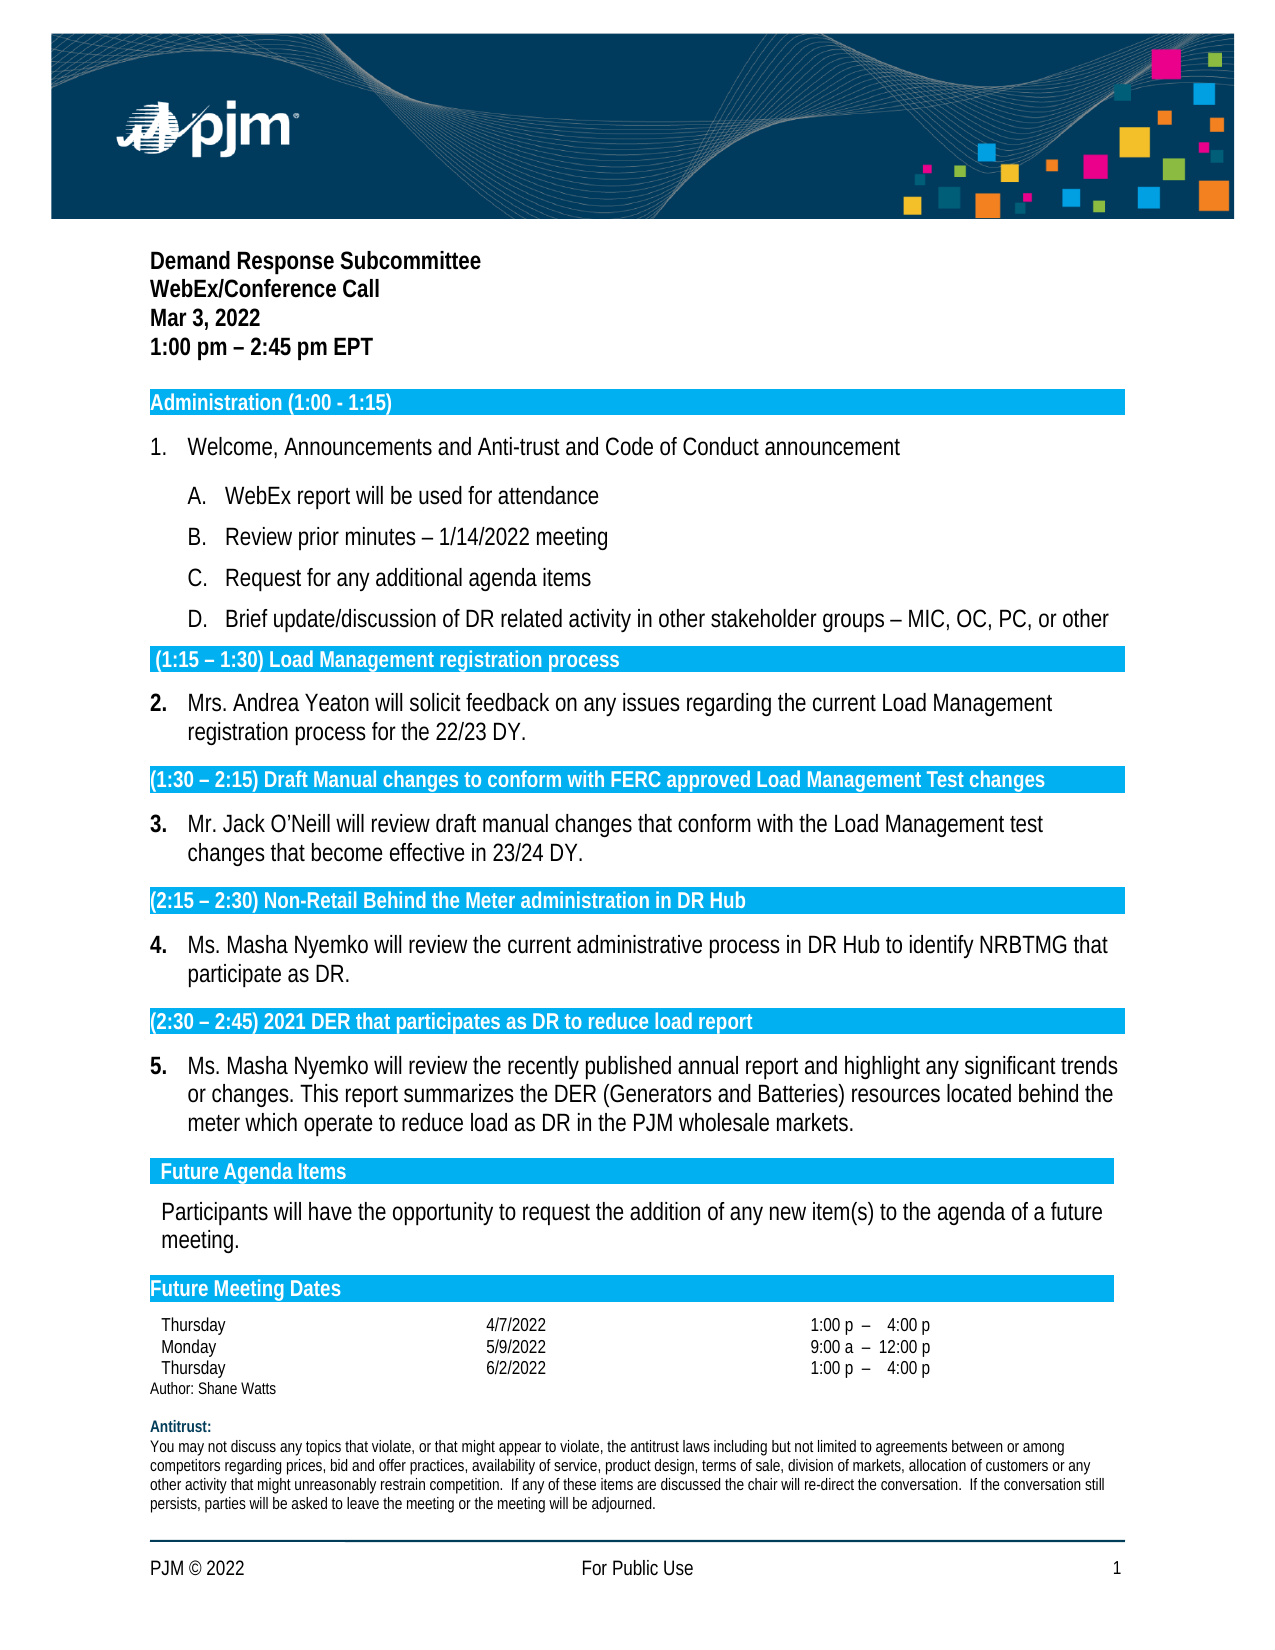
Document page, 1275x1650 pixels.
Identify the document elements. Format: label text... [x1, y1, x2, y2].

subtitle Mr. Jack O’Neill will review draft manual changes that conform with the Load Management test changes that become effective in 23/24 DY. [150, 809, 1125, 866]
table_cell Monday [150, 1336, 475, 1357]
table_cell 4/7/2022 [475, 1314, 799, 1336]
text 1:00 pm – 2:45 pm EPT [150, 332, 1125, 360]
list Request for any additional agenda items [187, 563, 1125, 592]
list Brief update/discussion of DR related activity in other stakeholder groups – MIC, OC, PC, or other [187, 604, 1125, 633]
table_cell 1:00 p – 4:00 p [799, 1314, 1125, 1336]
table_cell 5/9/2022 [475, 1336, 799, 1357]
table_cell 9:00 a – 12:00 p [799, 1336, 1125, 1357]
table_cell 1:00 p – 4:00 p [799, 1357, 1125, 1379]
list Review prior minutes – 1/14/2022 meeting [187, 522, 1125, 551]
list WebEx report will be used for attendance [187, 481, 1125, 510]
picture [51, 32, 1235, 219]
subtitle Ms. Masha Nyemko will review the current administrative process in DR Hub to identify NRBTMG that participate as DR. [150, 930, 1125, 987]
text WebEx/Conference Call [150, 274, 1125, 303]
subtitle (2:30 – 2:45) 2021 DER that participates as DR to reduce load report [150, 1008, 1125, 1034]
subtitle Ms. Masha Nyemko will review the recently published annual report and highlight any significant trends or changes. This report summarizes the DER (Generators and Batteries) resources located behind the meter which operate to reduce load as DR in the PJM wholesale markets. [150, 1051, 1125, 1137]
table_cell Future Meeting Dates [150, 1275, 1125, 1314]
subtitle Antitrust: [150, 1417, 1125, 1436]
table_cell Thursday [150, 1357, 475, 1379]
subtitle Mrs. Andrea Yeaton will solicit feedback on any issues regarding the current Load Management registration process for the 22/23 DY. [150, 688, 1125, 746]
text Author: Shane Watts [150, 1379, 1125, 1398]
table_cell 6/2/2022 [475, 1357, 799, 1379]
subtitle Welcome, Announcements and Anti-trust and Code of Conduct announcement [150, 432, 1125, 460]
subtitle (1:30 – 2:15) Draft Manual changes to conform with FERC approved Load Management Test changes [150, 766, 1125, 793]
table_cell Thursday [150, 1314, 475, 1336]
text Demand Response Subcommittee [150, 246, 1125, 274]
text Mar 3, 2022 [150, 303, 1125, 332]
subtitle (2:15 – 2:30) Non-Retail Behind the Meter administration in DR Hub [150, 887, 1125, 914]
subtitle (1:15 – 1:30) Load Management registration process [150, 646, 1125, 672]
text You may not discuss any topics that violate, or that might appear to violate, the antitrust laws including but not limited to agreements between or among competitors regarding prices, bid and offer practices, availability of service, product design, terms of sale, division of markets, allocation of customers or any other activity that might unreasonably restrain competition. If any of these items are discussed the chair will re-direct the conversation. If the conversation still persists, parties will be asked to leave the meeting or the meeting will be adjourned. [150, 1436, 1125, 1513]
subtitle Administration (1:00 - 1:15) [150, 389, 1125, 415]
table_cell Participants will have the opportunity to request the addition of any new item(s) to the agenda of a future meeting. [150, 1196, 1125, 1275]
table_header Future Agenda Items [150, 1158, 1125, 1196]
